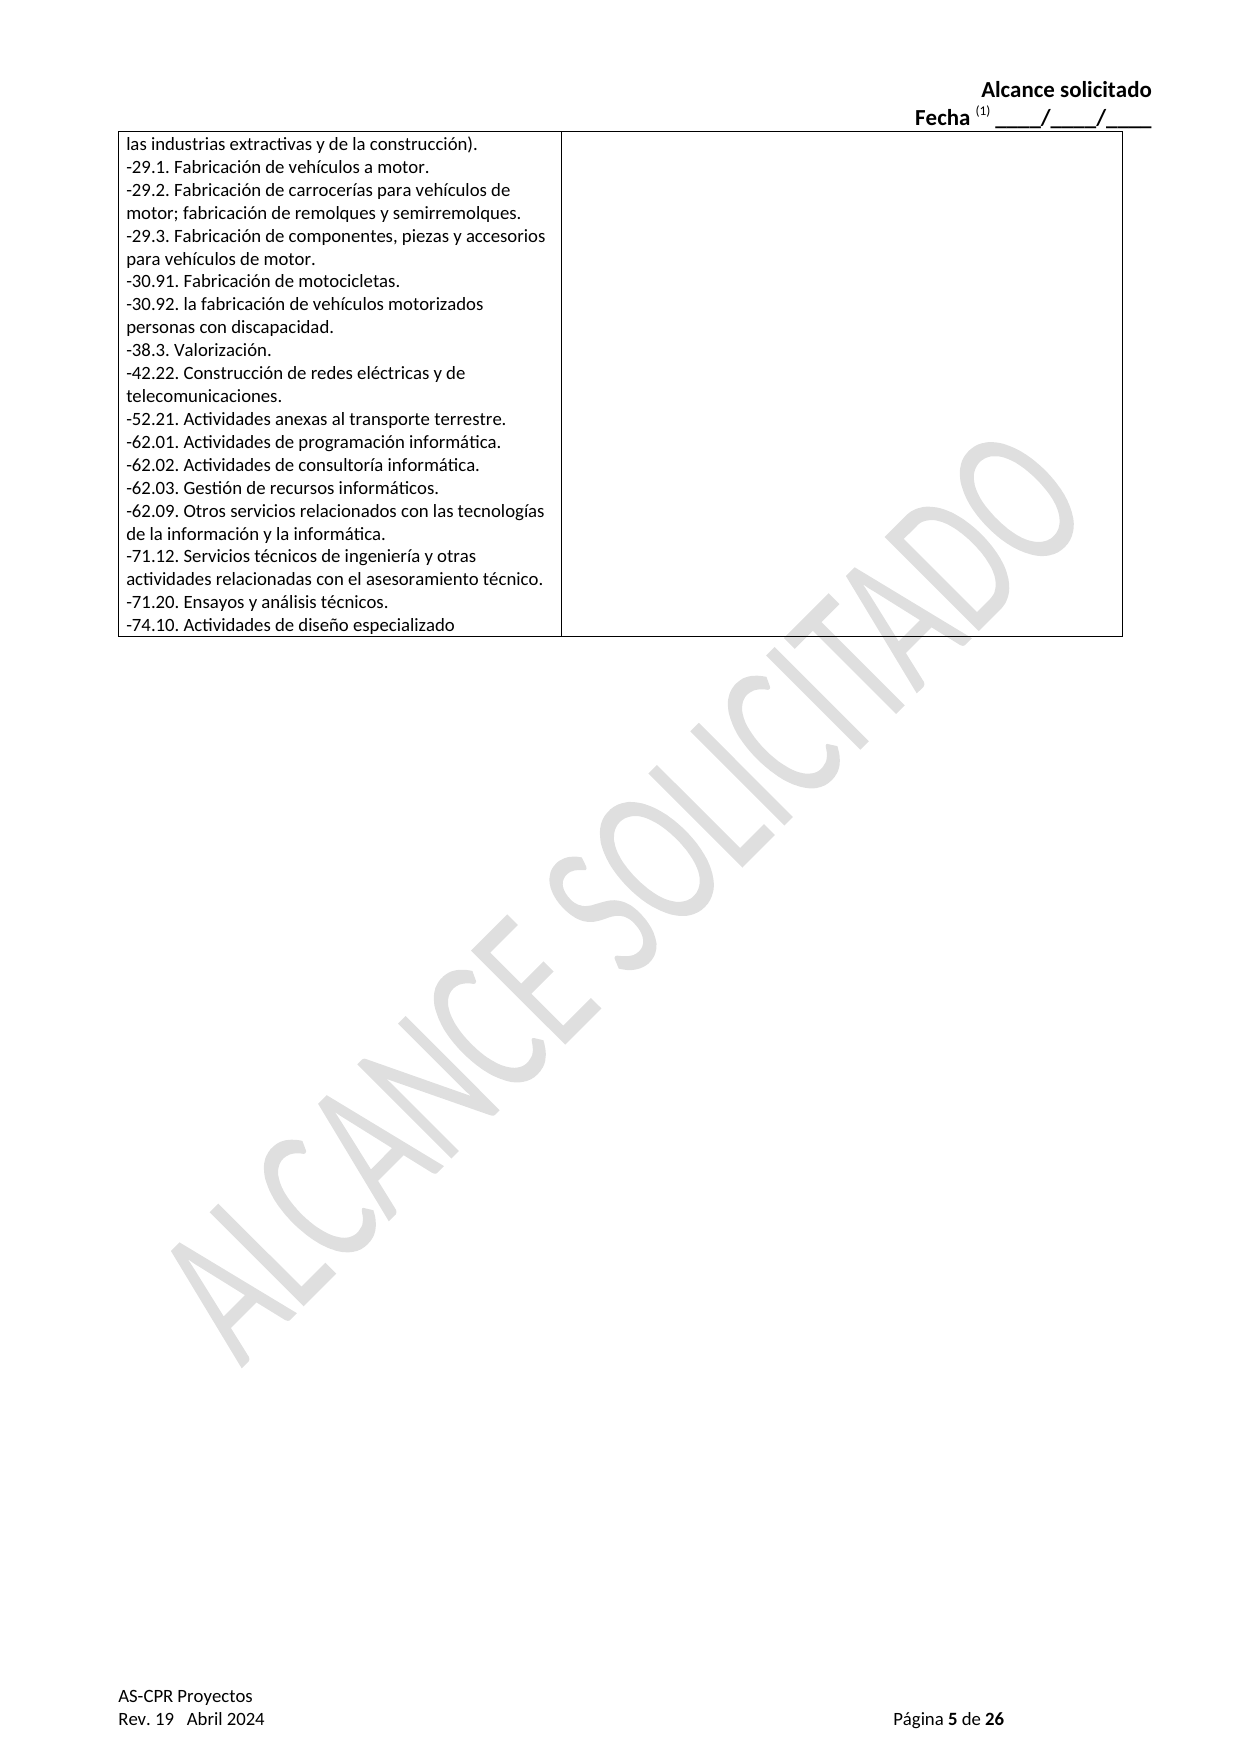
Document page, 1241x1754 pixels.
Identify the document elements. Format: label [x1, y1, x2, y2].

table_cell [562, 132, 1122, 636]
table_cell [119, 132, 561, 636]
